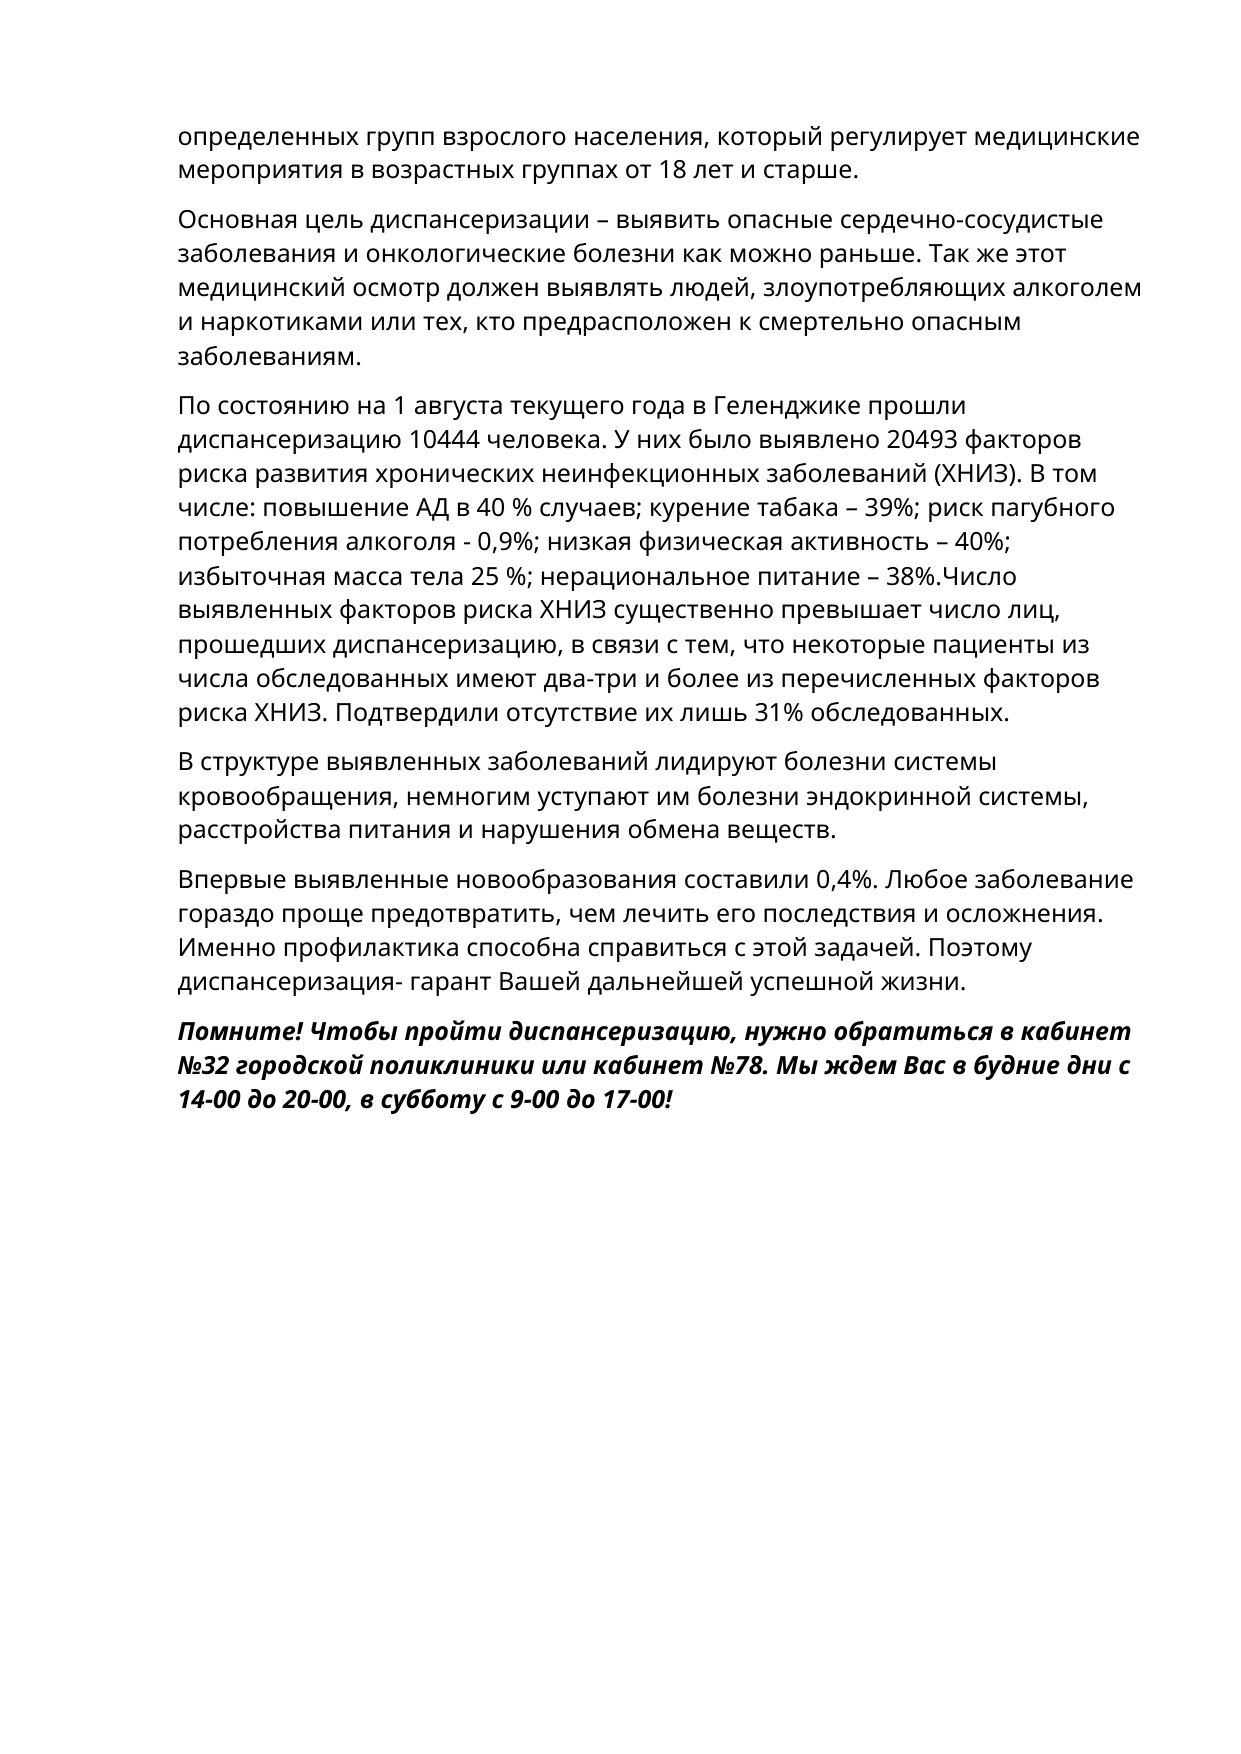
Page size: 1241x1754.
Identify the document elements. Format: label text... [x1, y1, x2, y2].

text В структуре выявленных заболеваний лидируют болезни системы кровообращения, немногим уступают им болезни эндокринной системы, расстройства питания и нарушения обмена веществ. [177, 744, 1152, 846]
text Помните! Чтобы пройти диспансеризацию, нужно обратиться в кабинет №32 городской поликлиники или кабинет №78. Мы ждем Вас в будние дни с 14-00 до 20-00, в субботу с 9-00 до 17-00! [177, 1014, 1152, 1116]
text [177, 118, 1152, 186]
text По состоянию на 1 августа текущего года в Геленджике прошли диспансеризацию 10444 человека. У них было выявлено 20493 факторов риска развития хронических неинфекционных заболеваний (ХНИЗ). В том числе: повышение АД в 40 % случаев; курение табака – 39%; риск пагубного потребления алкоголя - 0,9%; низкая физическая активность – 40%; избыточная масса тела 25 %; нерациональное питание – 38%.Число выявленных факторов риска ХНИЗ существенно превышает число лиц, прошедших диспансеризацию, в связи с тем, что некоторые пациенты из числа обследованных имеют два-три и более из перечисленных факторов риска ХНИЗ. Подтвердили отсутствие их лишь 31% обследованных. [177, 388, 1152, 728]
text Впервые выявленные новообразования составили 0,4%. Любое заболевание гораздо проще предотвратить, чем лечить его последствия и осложнения. Именно профилактика способна справиться с этой задачей. Поэтому диспансеризация- гарант Вашей дальнейшей успешной жизни. [177, 862, 1152, 998]
text Основная цель диспансеризации – выявить опасные сердечно-сосудистые заболевания и онкологические болезни как можно раньше. Так же этот медицинский осмотр должен выявлять людей, злоупотребляющих алкоголем и наркотиками или тех, кто предрасположен к смертельно опасным заболеваниям. [177, 202, 1152, 372]
